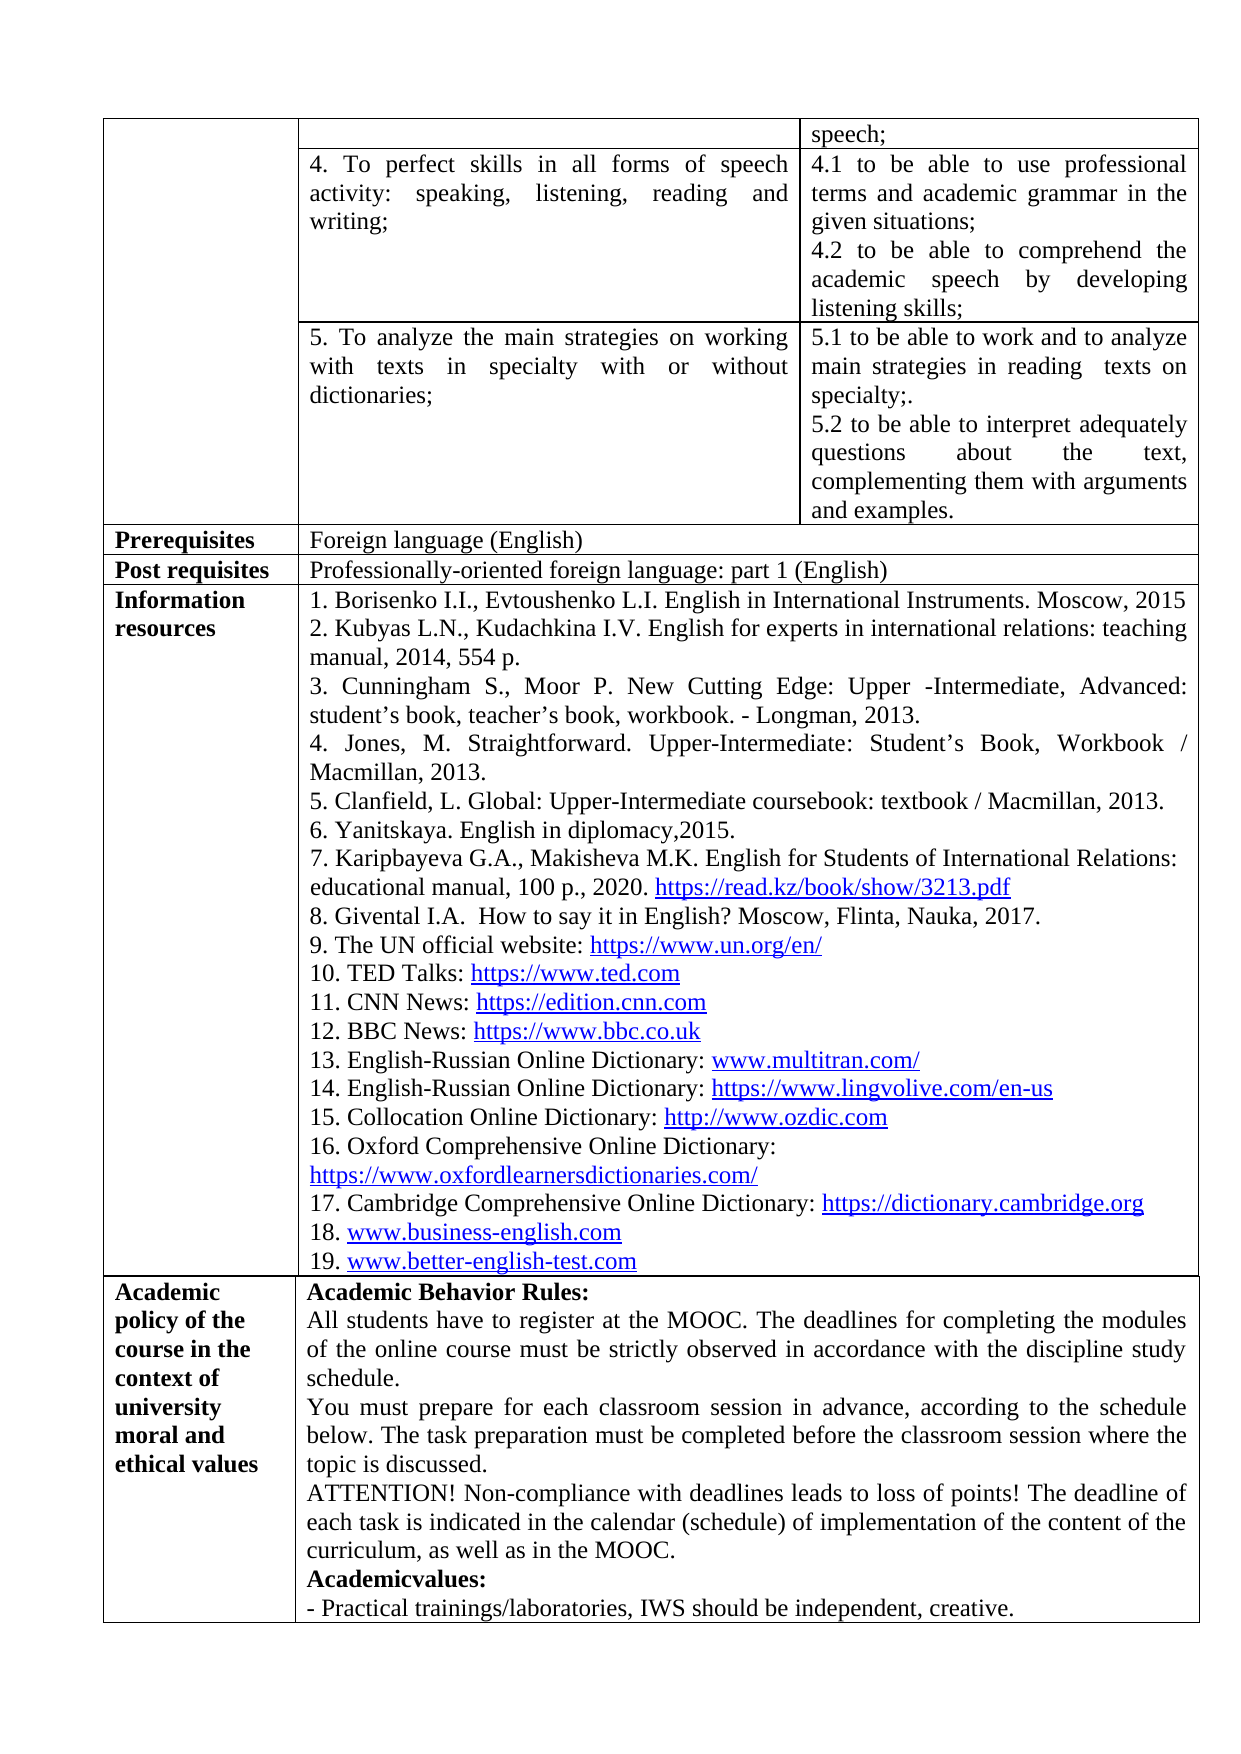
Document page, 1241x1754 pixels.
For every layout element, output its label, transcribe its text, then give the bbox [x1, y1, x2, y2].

table_cell Foreign language (English) [299, 525, 1198, 554]
table_cell 4. To perfect skills in all forms of speech activity: speaking, listening, reading and writing; [299, 149, 799, 321]
table_cell 1. Вorisenko I.I., Evtoushenko L.I. English in International Instruments. Moscow, 2015 2. Kubyas L.N., Kudachkina I.V. English for experts in international relations: teaching manual, 2014, 554 p. 3. Cunningham S., Moor P. New Cutting Edge: Upper -Intermediate, Advanced: student’s book, teacher’s book, workbook. - Longman, 2013. 4. Jones, M. Straightforward. Upper-Intermediate: Student’s Book, Workbook / Macmillan, 2013. 5. Clanfield, L. Global: Upper-Intermediate coursebook: textbook / Macmillan, 2013. 6. Yanitskaya. English in diplomacy,2015. 7. Karipbayeva G.A., Makisheva M.K. English for Students of International Relations: educational manual, 100 p., 2020. https://read.kz/book/show/3213.pdf 8. Givental I.A. How to say it in English? Moscow, Flinta, Nauka, 2017. 9. The UN official website: https://www.un.org/en/ 10. TED Talks: https://www.ted.com 11. CNN News: https://edition.cnn.com 12. BBC News: https://www.bbc.co.uk 13. English-Russian Online Dictionary: www.multitran.com/ 14. English-Russian Online Dictionary: https://www.lingvolive.com/en-us 15. Collocation Online Dictionary: http://www.ozdic.com 16. Oxford Comprehensive Online Dictionary: https://www.oxfordlearnersdictionaries.com/ 17. Cambridge Comprehensive Online Dictionary: https://dictionary.cambridge.org 18. www.business-english.com 19. www.better-english-test.com [299, 585, 1198, 1275]
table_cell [299, 119, 799, 148]
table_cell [801, 119, 1198, 148]
table_cell 5. To analyze the main strategies on working with texts in specialty with or without dictionaries; [299, 323, 799, 524]
table_cell Professionally-oriented foreign language: part 1 (English) [299, 555, 1198, 584]
table_cell Prerequisites [104, 525, 298, 554]
table_cell Post requisites [104, 555, 298, 584]
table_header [296, 1277, 1199, 1622]
table_cell 4.1 to be able to use professional terms and academic grammar in the given situations; 4.2 to be able to comprehend the academic speech by developing listening skills; [801, 149, 1198, 321]
table_cell Information resources [104, 585, 298, 1275]
table_cell 5.1 to be able to work and to analyze main strategies in reading texts on specialty;. 5.2 to be able to interpret adequately questions about the text, complementing them with arguments and examples. [801, 323, 1198, 524]
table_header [104, 1277, 295, 1622]
